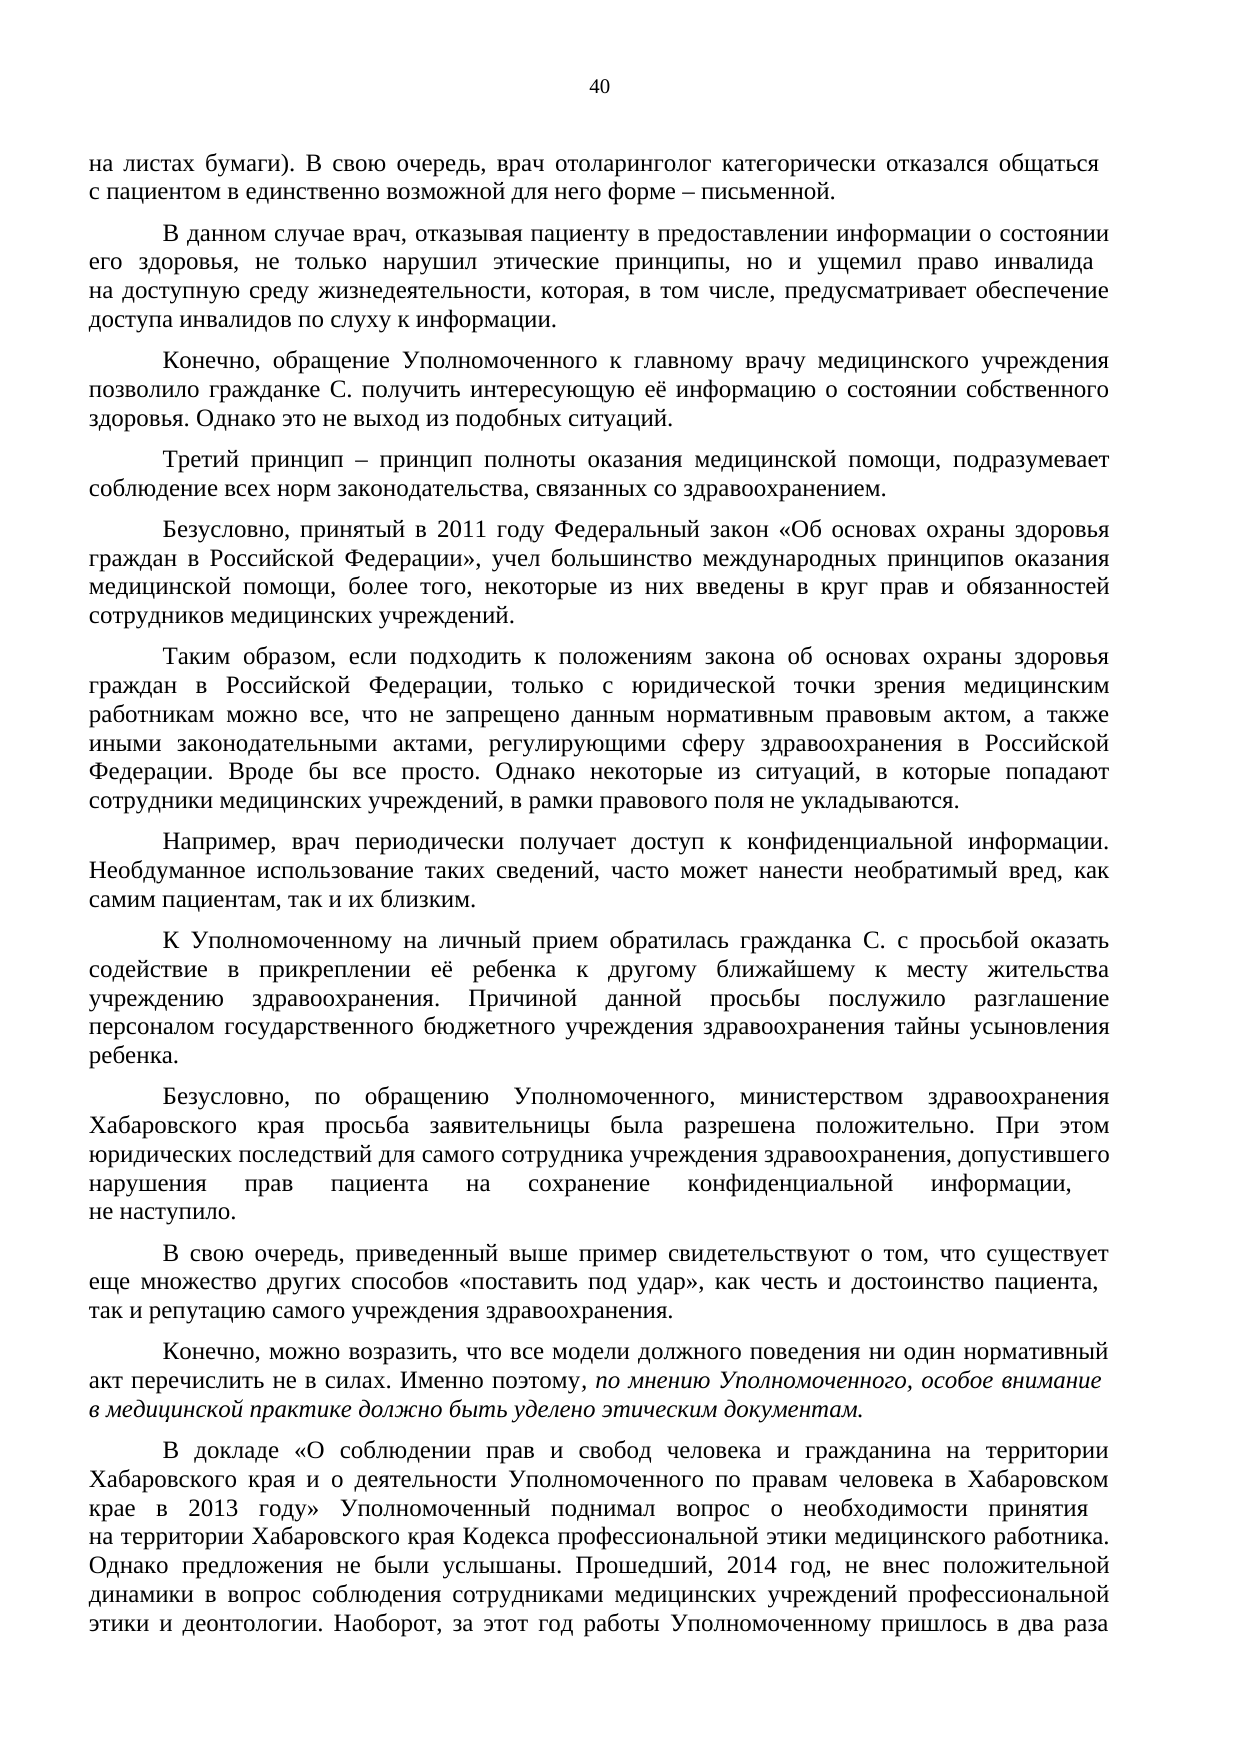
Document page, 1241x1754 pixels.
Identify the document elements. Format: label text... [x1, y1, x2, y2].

text В свою очередь, приведенный выше пример свидетельствуют о том, что существует еще множество других способов «поставить под удар», как честь и достоинство пациента, так и репутацию самого учреждения здравоохранения. [89, 1238, 1110, 1324]
text Конечно, можно возразить, что все модели должного поведения ни один нормативный акт перечислить не в силах. Именно поэтому, по мнению Уполномоченного, особое внимание в медицинской практике должно быть уделено этическим документам. [89, 1336, 1110, 1423]
text Таким образом, если подходить к положениям закона об основах охраны здоровья граждан в Российской Федерации, только с юридической точки зрения медицинским работникам можно все, что не запрещено данным нормативным правовым актом, а также иными законодательными актами, регулирующими сферу здравоохранения в Российской Федерации. Вроде бы все просто. Однако некоторые из ситуаций, в которые попадают сотрудники медицинских учреждений, в рамки правового поля не укладываются. [89, 641, 1110, 814]
text Безусловно, принятый в 2011 году Федеральный закон «Об основах охраны здоровья граждан в Российской Федерации», учел большинство международных принципов оказания медицинской помощи, более того, некоторые из них введены в круг прав и обязанностей сотрудников медицинских учреждений. [89, 514, 1110, 629]
text В данном случае врач, отказывая пациенту в предоставлении информации о состоянии его здоровья, не только нарушил этические принципы, но и ущемил право инвалида на доступную среду жизнедеятельности, которая, в том числе, предусматривает обеспечение доступа инвалидов по слуху к информации. [89, 218, 1110, 333]
text К Уполномоченному на личный прием обратилась гражданка С. с просьбой оказать содействие в прикреплении её ребенка к другому ближайшему к месту жительства учреждению здравоохранения. Причиной данной просьбы послужило разглашение персоналом государственного бюджетного учреждения здравоохранения тайны усыновления ребенка. [89, 925, 1110, 1069]
text Безусловно, по обращению Уполномоченного, министерством здравоохранения Хабаровского края просьба заявительницы была разрешена положительно. При этом юридических последствий для самого сотрудника учреждения здравоохранения, допустившего нарушения прав пациента на сохранение конфиденциальной информации, не наступило. [89, 1081, 1110, 1225]
text Например, врач периодически получает доступ к конфиденциальной информации. Необдуманное использование таких сведений, часто может нанести необратимый вред, как самим пациентам, так и их близким. [89, 826, 1110, 913]
text Конечно, обращение Уполномоченного к главному врачу медицинского учреждения позволило гражданке С. получить интересующую её информацию о состоянии собственного здоровья. Однако это не выход из подобных ситуаций. [89, 345, 1110, 431]
text Третий принцип – принцип полноты оказания медицинской помощи, подразумевает соблюдение всех норм законодательства, связанных со здравоохранением. [89, 444, 1110, 501]
